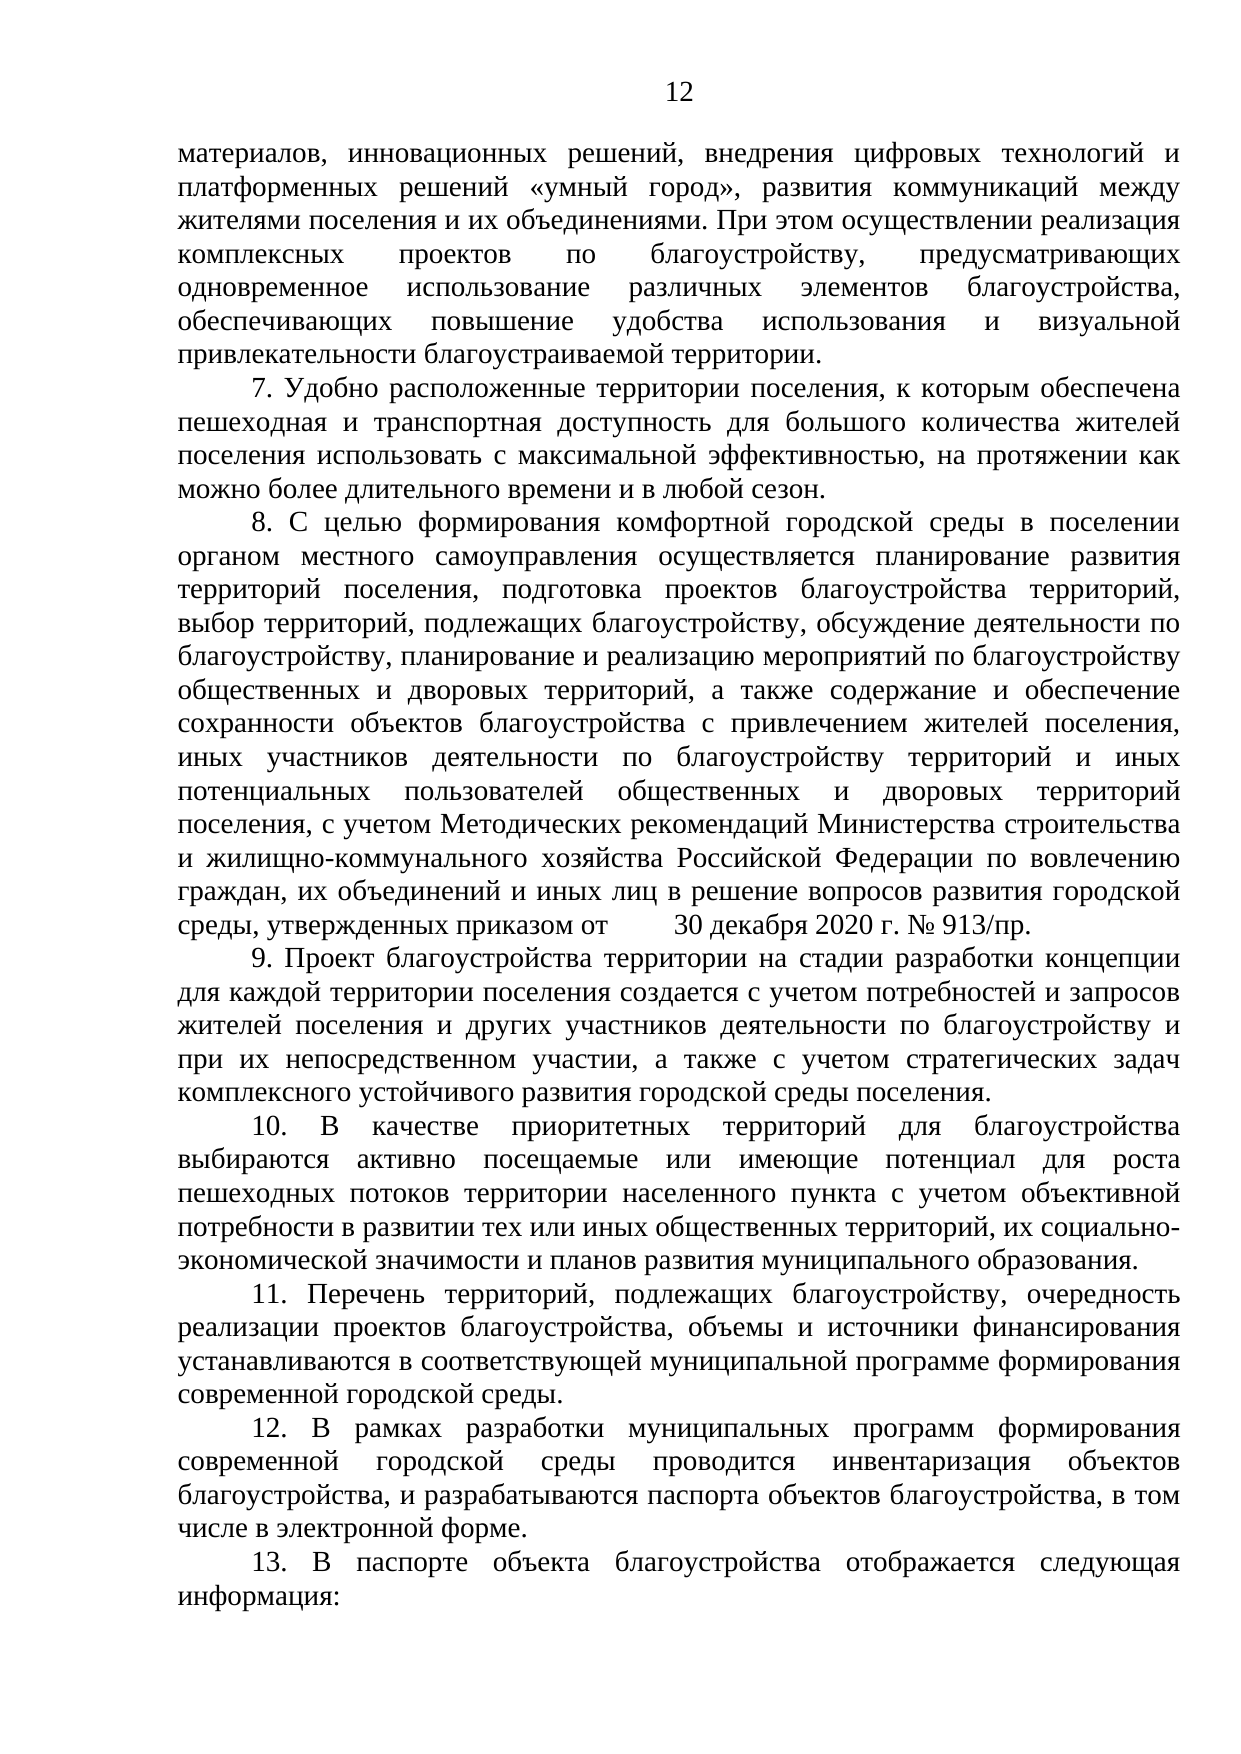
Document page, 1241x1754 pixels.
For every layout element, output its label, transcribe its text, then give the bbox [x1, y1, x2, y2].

text 13. В паспорте объекта благоустройства отображается следующая информация: [177, 1544, 1181, 1611]
text 12. В рамках разработки муниципальных программ формирования современной городской среды проводится инвентаризация объектов благоустройства, и разрабатываются паспорта объектов благоустройства, в том числе в электронной форме. [177, 1410, 1181, 1544]
text 8. С целью формирования комфортной городской среды в поселении органом местного самоуправления осуществляется планирование развития территорий поселения, подготовка проектов благоустройства территорий, выбор территорий, подлежащих благоустройству, обсуждение деятельности по благоустройству, планирование и реализацию мероприятий по благоустройству общественных и дворовых территорий, а также содержание и обеспечение сохранности объектов благоустройства с привлечением жителей поселения, иных участников деятельности по благоустройству территорий и иных потенциальных пользователей общественных и дворовых территорий поселения, с учетом Методических рекомендаций Министерства строительства и жилищно-коммунального хозяйства Российской Федерации по вовлечению граждан, их объединений и иных лиц в решение вопросов развития городской среды, утвержденных приказом от 30 декабря 2020 г. № 913/пр. [177, 504, 1181, 940]
text 9. Проект благоустройства территории на стадии разработки концепции для каждой территории поселения создается с учетом потребностей и запросов жителей поселения и других участников деятельности по благоустройству и при их непосредственном участии, а также с учетом стратегических задач комплексного устойчивого развития городской среды поселения. [177, 940, 1181, 1108]
text 11. Перечень территорий, подлежащих благоустройству, очередность реализации проектов благоустройства, объемы и источники финансирования устанавливаются в соответствующей муниципальной программе формирования современной городской среды. [177, 1276, 1181, 1410]
text 10. В качестве приоритетных территорий для благоустройства выбираются активно посещаемые или имеющие потенциал для роста пешеходных потоков территории населенного пункта с учетом объективной потребности в развитии тех или иных общественных территорий, их социально-экономической значимости и планов развития муниципального образования. [177, 1108, 1181, 1276]
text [177, 135, 1181, 370]
text 7. Удобно расположенные территории поселения, к которым обеспечена пешеходная и транспортная доступность для большого количества жителей поселения использовать с максимальной эффективностью, на протяжении как можно более длительного времени и в любой сезон. [177, 370, 1181, 504]
